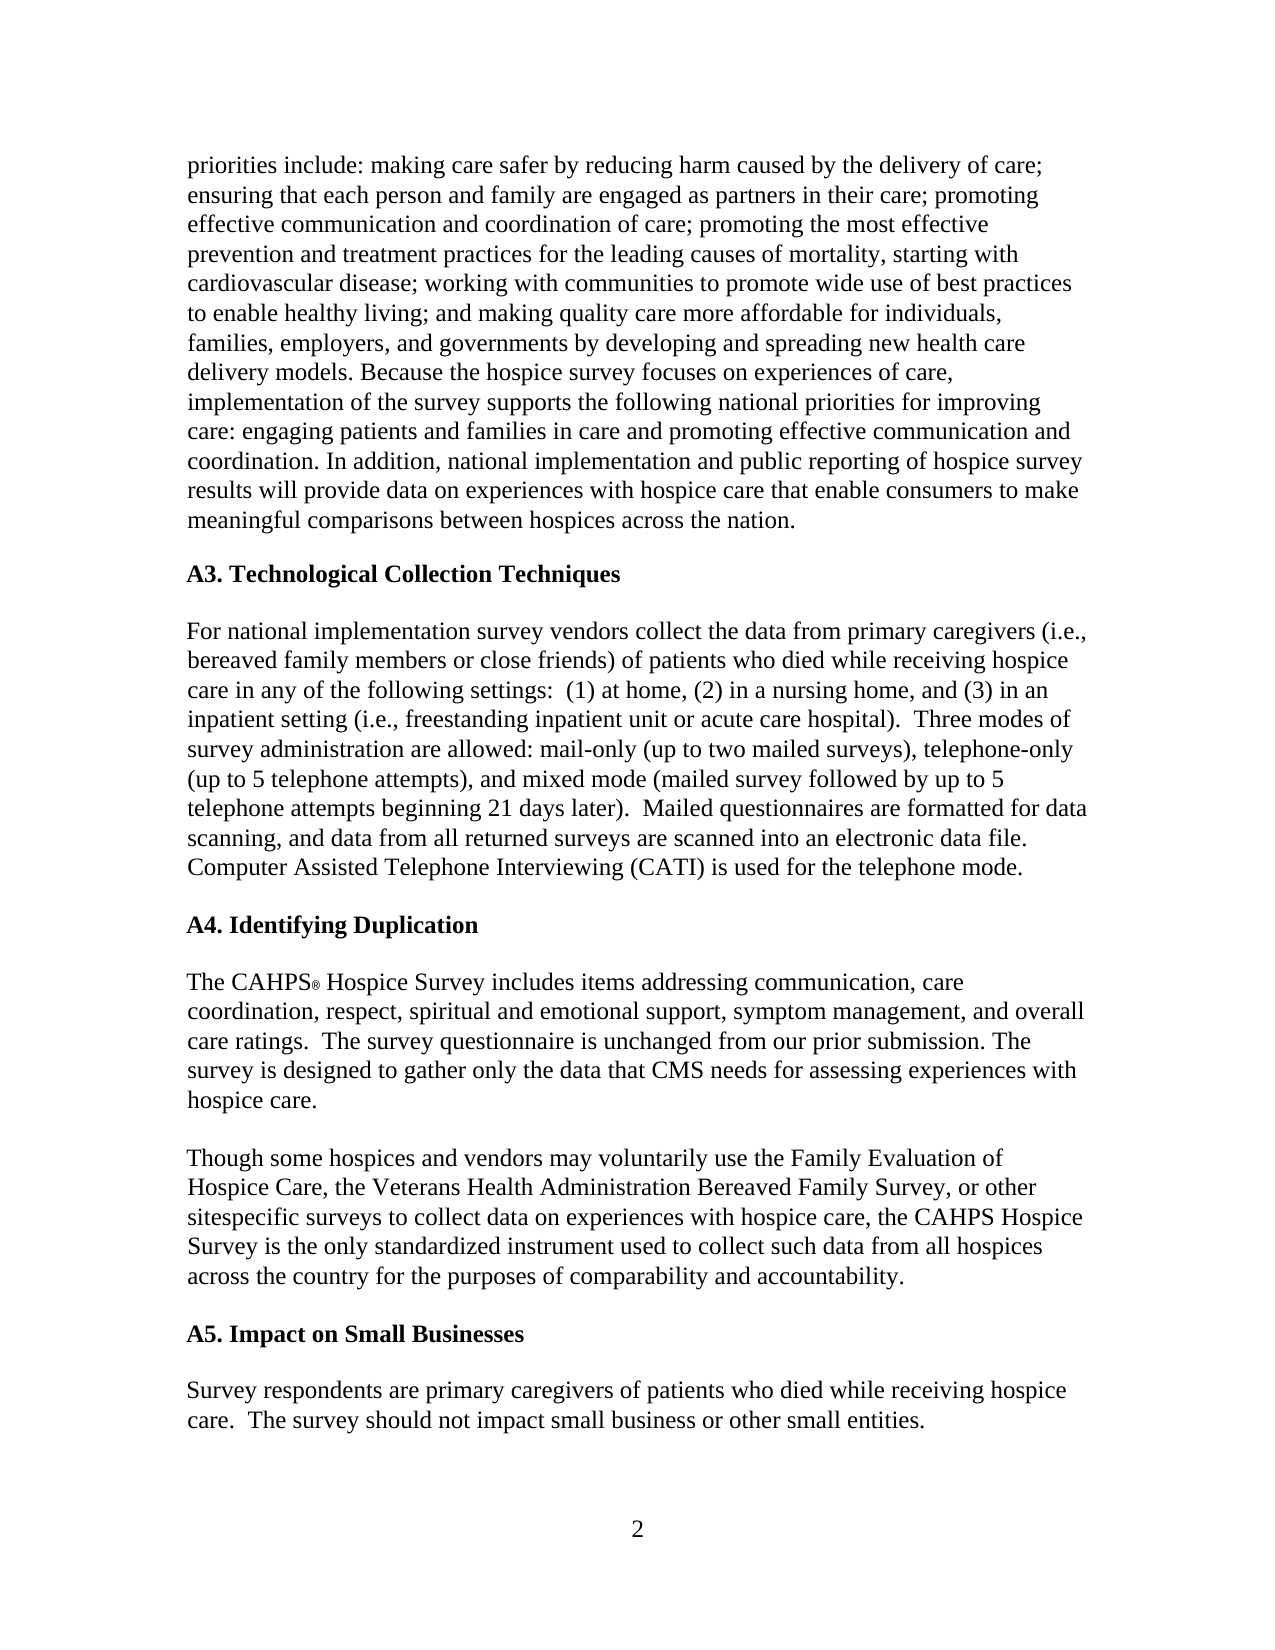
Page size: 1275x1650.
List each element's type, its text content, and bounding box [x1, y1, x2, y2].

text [186, 150, 1088, 534]
subtitle A3. Technological Collection Techniques [186, 559, 1184, 588]
text For national implementation survey vendors collect the data from primary caregivers (i.e., bereaved family members or close friends) of patients who died while receiving hospice care in any of the following settings: (1) at home, (2) in a nursing home, and (3) in an inpatient setting (i.e., freestanding inpatient unit or acute care hospital). Three modes of survey administration are allowed: mail-only (up to two mailed surveys), telephone-only (up to 5 telephone attempts), and mixed mode (mailed survey followed by up to 5 telephone attempts beginning 21 days later). Mailed questionnaires are formatted for data scanning, and data from all returned surveys are scanned into an electronic data file. Computer Assisted Telephone Interviewing (CATI) is used for the telephone mode. [186, 616, 1088, 881]
text Though some hospices and vendors may voluntarily use the Family Evaluation of Hospice Care, the Veterans Health Administration Bereaved Family Survey, or other sitespecific surveys to collect data on experiences with hospice care, the CAHPS Hospice Survey is the only standardized instrument used to collect such data from all hospices across the country for the purposes of comparability and accountability. [186, 1143, 1088, 1290]
text Survey respondents are primary caregivers of patients who died while receiving hospice care. The survey should not impact small business or other small entities. [186, 1375, 1088, 1433]
text The CAHPS® Hospice Survey includes items addressing communication, care coordination, respect, spiritual and emotional support, symptom management, and overall care ratings. The survey questionnaire is unchanged from our prior submission. The survey is designed to gather only the data that CMS needs for assessing experiences with hospice care. [186, 967, 1088, 1114]
subtitle A4. Identifying Duplication [186, 910, 1184, 939]
subtitle A5. Impact on Small Businesses [186, 1319, 1184, 1347]
